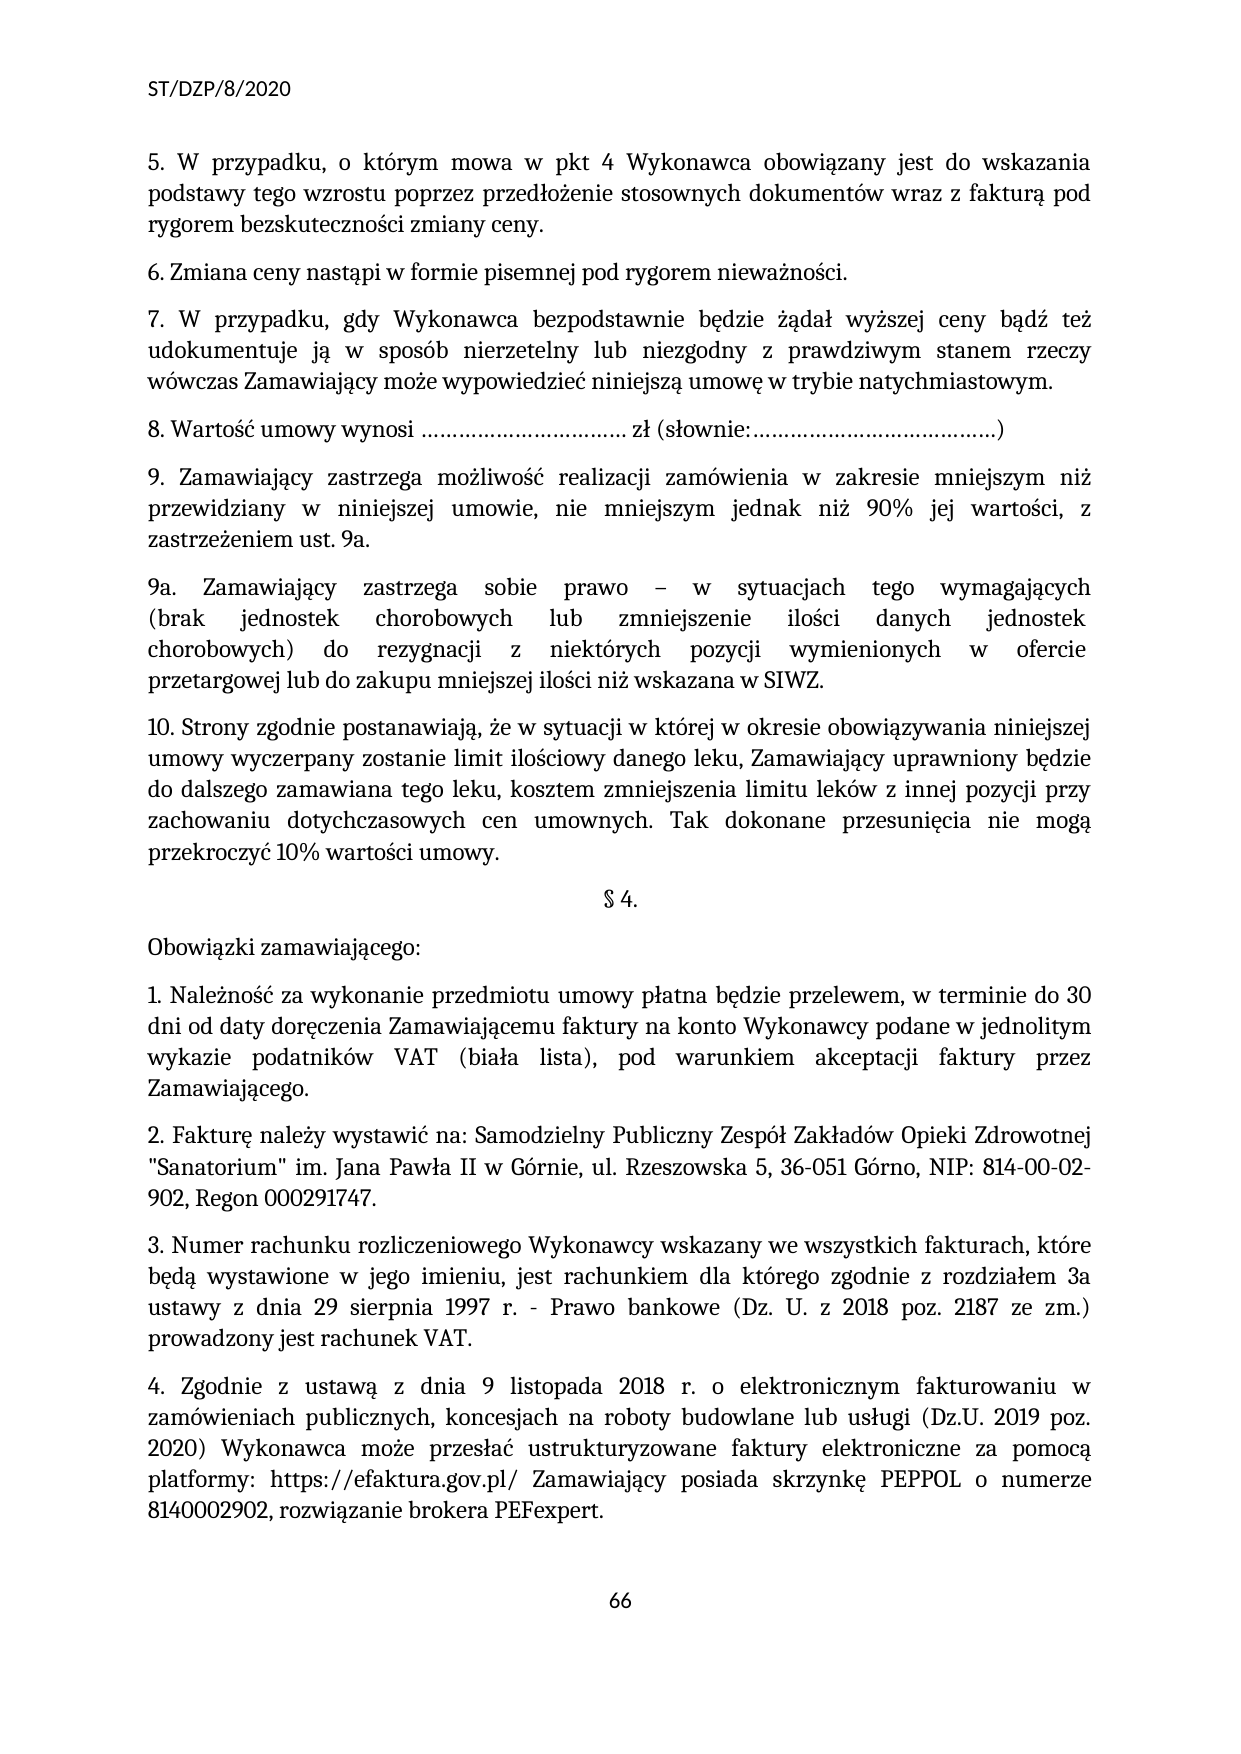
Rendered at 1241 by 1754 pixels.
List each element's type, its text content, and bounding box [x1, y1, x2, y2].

text 7. W przypadku, gdy Wykonawca bezpodstawnie będzie żądał wyższej ceny bądź też udokumentuje ją w sposób nierzetelny lub niezgodny z prawdziwym stanem rzeczy wówczas Zamawiający może wypowiedzieć niniejszą umowę w trybie natychmiastowym. [148, 305, 1092, 396]
text 9. Zamawiający zastrzega możliwość realizacji zamówienia w zakresie mniejszym niż przewidziany w niniejszej umowie, nie mniejszym jednak niż 90% jej wartości, z zastrzeżeniem ust. 9a. [148, 463, 1092, 553]
text 4. Zgodnie z ustawą z dnia 9 listopada 2018 r. o elektronicznym fakturowaniu w zamówieniach publicznych, koncesjach na roboty budowlane lub usługi (Dz.U. 2019 poz. 2020) Wykonawca może przesłać ustrukturyzowane faktury elektroniczne za pomocą platformy: https://efaktura.gov.pl/ Zamawiający posiada skrzynkę PEPPOL o numerze 8140002902, rozwiązanie brokera PEFexpert. [148, 1372, 1092, 1525]
text 8. Wartość umowy wynosi …………………………… zł (słownie:…………………………………) [148, 415, 1092, 444]
text 9a. Zamawiający zastrzega sobie prawo – w sytuacjach tego wymagających (brak jednostek chorobowych lub zmniejszenie ilości danych jednostek chorobowych) do rezygnacji z niektórych pozycji wymienionych w ofercie przetargowej lub do zakupu mniejszej ilości niż wskazana w SIWZ. [148, 572, 1092, 694]
text Obowiązki zamawiającego: [148, 933, 1092, 962]
text 6. Zmiana ceny nastąpi w formie pisemnej pod rygorem nieważności. [148, 257, 1092, 286]
text § 4. [148, 885, 1092, 914]
text 3. Numer rachunku rozliczeniowego Wykonawcy wskazany we wszystkich fakturach, które będą wystawione w jego imieniu, jest rachunkiem dla którego zgodnie z rozdziałem 3a ustawy z dnia 29 sierpnia 1997 r. - Prawo bankowe (Dz. U. z 2018 poz. 2187 ze zm.) prowadzony jest rachunek VAT. [148, 1231, 1092, 1353]
text 10. Strony zgodnie postanawiają, że w sytuacji w której w okresie obowiązywania niniejszej umowy wyczerpany zostanie limit ilościowy danego leku, Zamawiający uprawniony będzie do dalszego zamawiana tego leku, kosztem zmniejszenia limitu leków z innej pozycji przy zachowaniu dotychczasowych cen umownych. Tak dokonane przesunięcia nie mogą przekroczyć 10% wartości umowy. [148, 713, 1092, 866]
text 2. Fakturę należy wystawić na: Samodzielny Publiczny Zespół Zakładów Opieki Zdrowotnej "Sanatorium" im. Jana Pawła II w Górnie, ul. Rzeszowska 5, 36-051 Górno, NIP: 814-00-02-902, Regon 000291747. [148, 1121, 1092, 1212]
text 5. W przypadku, o którym mowa w pkt 4 Wykonawca obowiązany jest do wskazania podstawy tego wzrostu poprzez przedłożenie stosownych dokumentów wraz z fakturą pod rygorem bezskuteczności zmiany ceny. [148, 148, 1092, 238]
text 1. Należność za wykonanie przedmiotu umowy płatna będzie przelewem, w terminie do 30 dni od daty doręczenia Zamawiającemu faktury na konto Wykonawcy podane w jednolitym wykazie podatników VAT (biała lista), pod warunkiem akceptacji faktury przez Zamawiającego. [148, 981, 1092, 1102]
